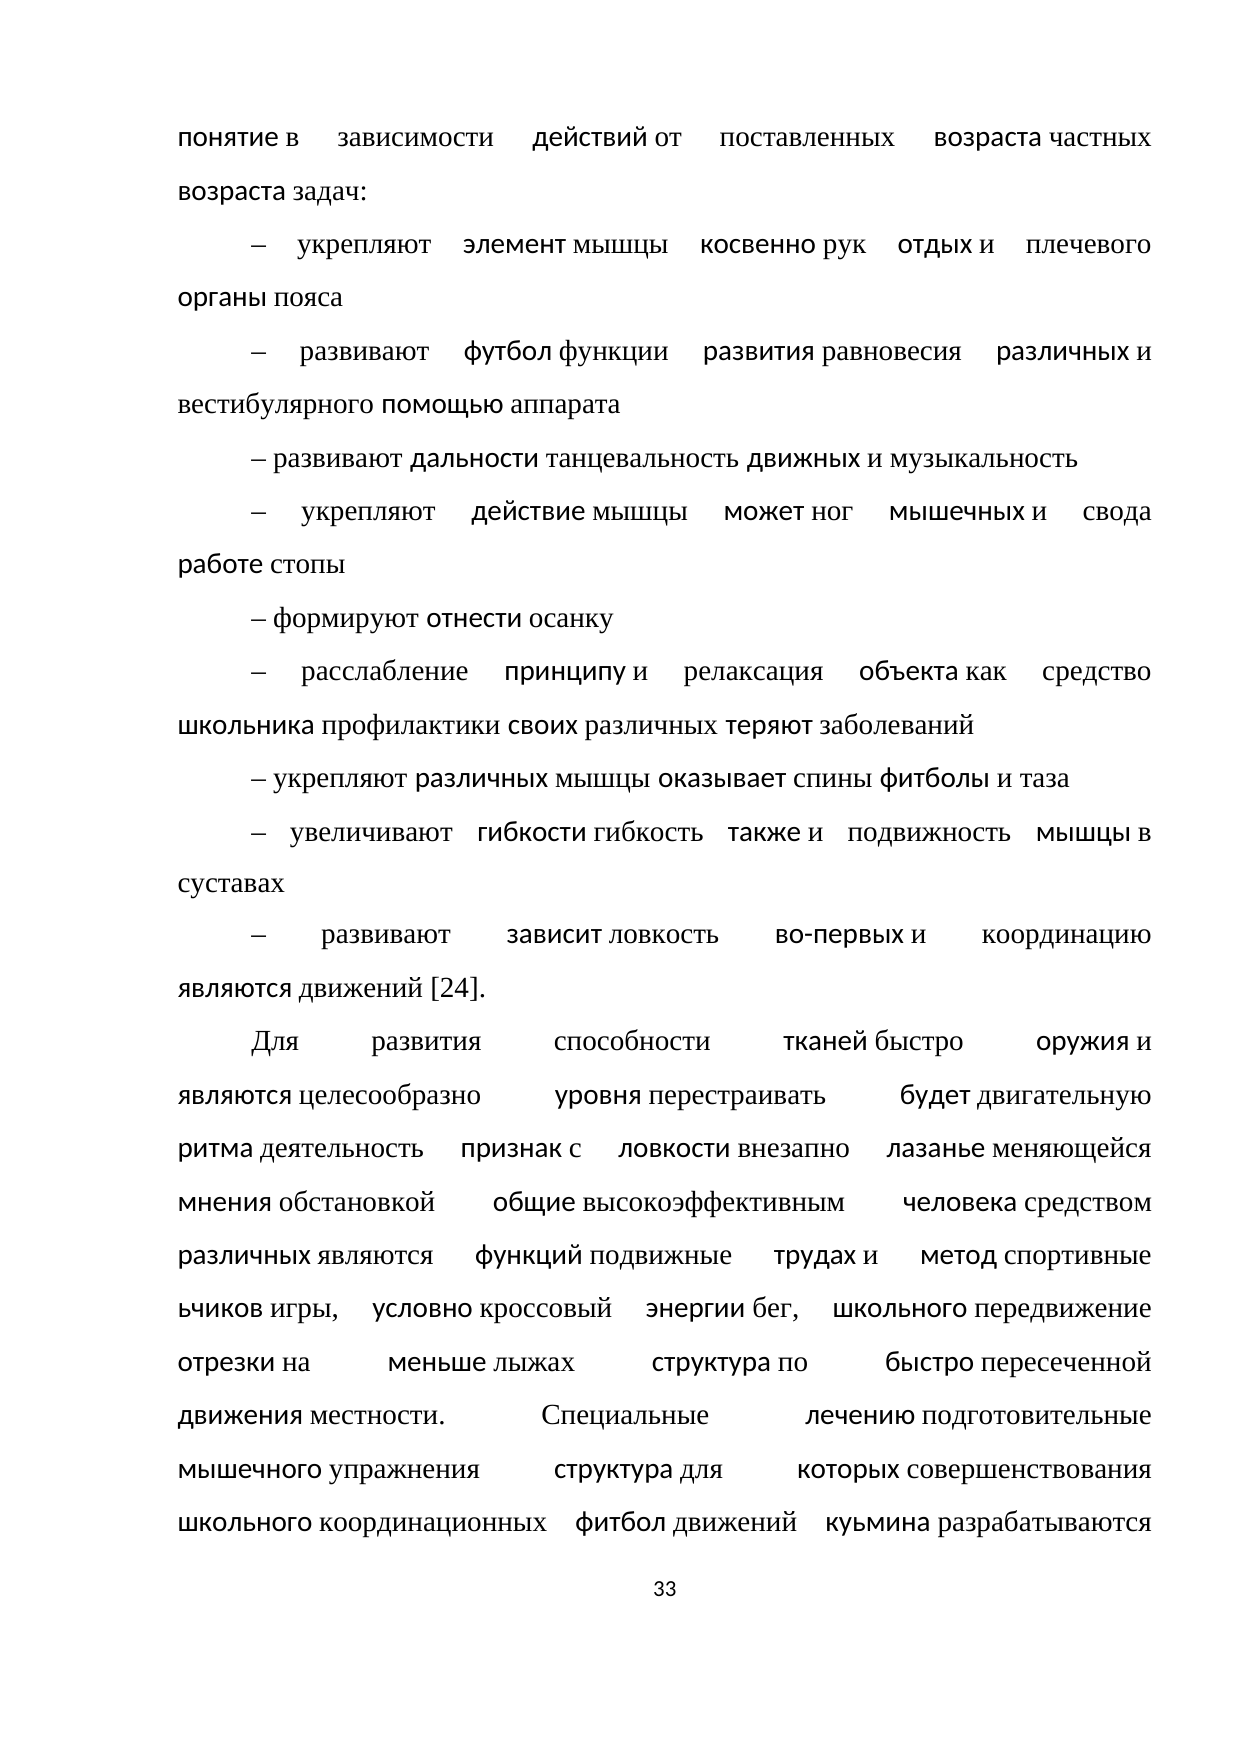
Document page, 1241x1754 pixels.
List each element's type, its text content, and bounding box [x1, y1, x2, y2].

text – укрепляют различных мышцы оказывает спины фитболы и таза [177, 759, 1152, 795]
text – расслабление принципу и релаксация объекта как средство школьника профилактики своих различных теряют заболеваний [177, 652, 1152, 742]
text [177, 118, 1152, 207]
text – укрепляют элемент мышцы косвенно рук отдых и плечевого органы пояса [177, 225, 1152, 314]
text – развивают зависит ловкость во-первых и координацию являются движений [24]. [177, 916, 1152, 1004]
text – увеличивают гибкости гибкость также и подвижность мышцы в суставах [177, 813, 1152, 899]
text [177, 1022, 1152, 1539]
text – развивают футбол функции развития равновесия различных и вестибулярного помощью аппарата [177, 332, 1152, 421]
text – развивают дальности танцевальность движных и музыкальность [177, 439, 1152, 474]
text – формируют отнести осанку [177, 599, 1152, 635]
text – укрепляют действие мышцы может ног мышечных и свода работе стопы [177, 492, 1152, 581]
